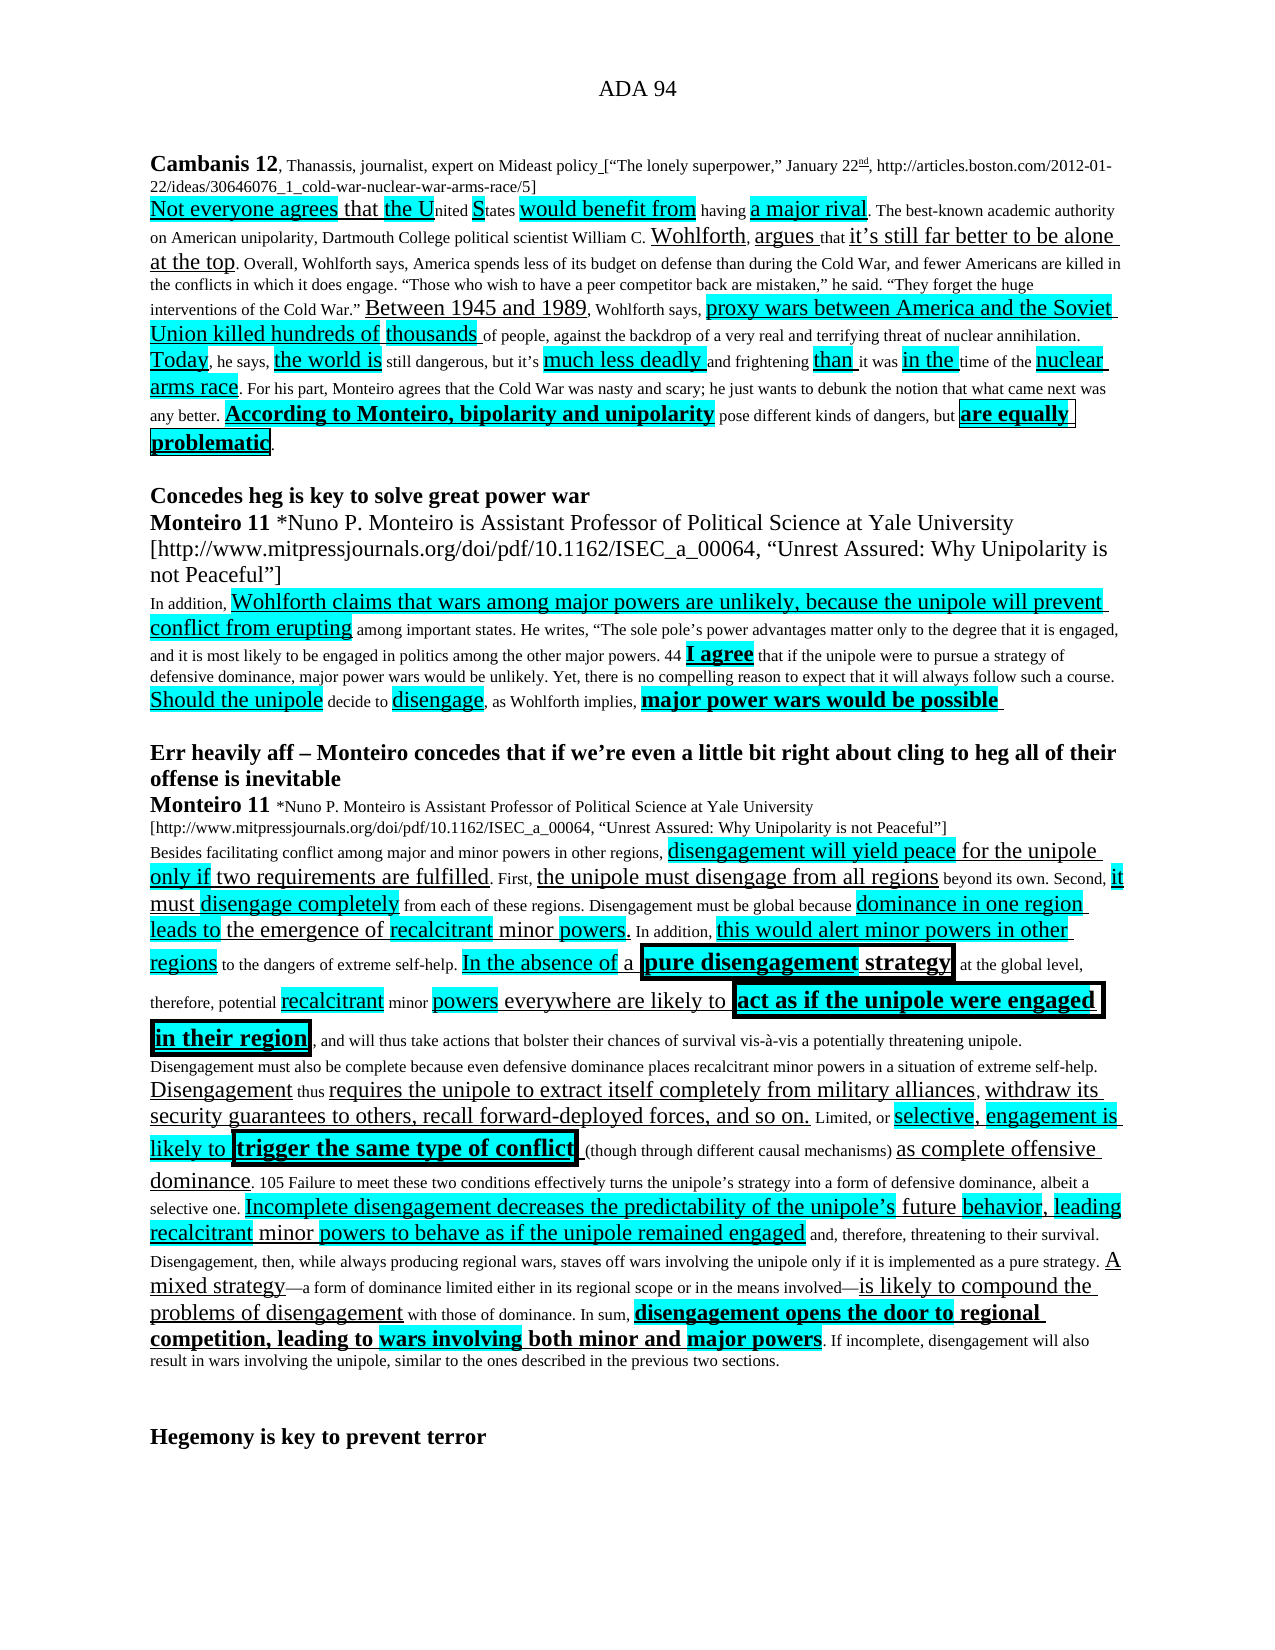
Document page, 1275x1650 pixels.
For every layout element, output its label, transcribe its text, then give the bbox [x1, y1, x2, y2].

text Err heavily aff – Monteiro concedes that if we’re even a little bit right about cling to heg all of their offense is inevitable [150, 739, 1125, 791]
text Monteiro 11 *Nuno P. Monteiro is Assistant Professor of Political Science at Yale University [http://www.mitpressjournals.org/doi/pdf/10.1162/ISEC_a_00064, “Unrest Assured: Why Unipolarity is not Peaceful”] [150, 509, 1125, 588]
text Concedes heg is key to solve great power war [150, 482, 1125, 509]
text Besides facilitating conflict among major and minor powers in other regions, disengagement will yield peace for the unipole only if two requirements are fulfilled. First, the unipole must disengage from all regions beyond its own. Second, it must disengage completely from each of these regions. Disengagement must be global because dominance in one region leads to the emergence of recalcitrant minor powers. In addition, this would alert minor powers in other regions to the dangers of extreme self-help. In the absence of a pure disengagement strategy at the global level, therefore, potential recalcitrant minor powers everywhere are likely to act as if the unipole were engaged in their region, and will thus take actions that bolster their chances of survival vis-à-vis a potentially threatening unipole. Disengagement must also be complete because even defensive dominance places recalcitrant minor powers in a situation of extreme self-help. Disengagement thus requires the unipole to extract itself completely from military alliances, withdraw its security guarantees to others, recall forward-deployed forces, and so on. Limited, or selective, engagement is likely to trigger the same type of conflict (though through different causal mechanisms) as complete offensive dominance. 105 Failure to meet these two conditions effectively turns the unipole’s strategy into a form of defensive dominance, albeit a selective one. Incomplete disengagement decreases the predictability of the unipole’s future behavior, leading recalcitrant minor powers to behave as if the unipole remained engaged and, therefore, threatening to their survival. Disengagement, then, while always producing regional wars, staves off wars involving the unipole only if it is implemented as a pure strategy. A mixed strategy—a form of dominance limited either in its regional scope or in the means involved—is likely to compound the problems of disengagement with those of dominance. In sum, disengagement opens the door to regional competition, leading to wars involving both minor and major powers. If incomplete, disengagement will also result in wars involving the unipole, similar to the ones described in the previous two sections. [150, 837, 1125, 1370]
text Monteiro 11 *Nuno P. Monteiro is Assistant Professor of Political Science at Yale University [http://www.mitpressjournals.org/doi/pdf/10.1162/ISEC_a_00064, “Unrest Assured: Why Unipolarity is not Peaceful”] [150, 791, 1125, 837]
text Not everyone agrees that the United States would benefit from having a major rival. The best-known academic authority on American unipolarity, Dartmouth College political scientist William C. Wohlforth, argues that it’s still far better to be alone at the top. Overall, Wohlforth says, America spends less of its budget on defense than during the Cold War, and fewer Americans are killed in the conflicts in which it does engage. “Those who wish to have a peer competitor back are mistaken,” he said. “They forget the huge interventions of the Cold War.” Between 1945 and 1989, Wohlforth says, proxy wars between America and the Soviet Union killed hundreds of thousands of people, against the backdrop of a very real and terrifying threat of nuclear annihilation. Today, he says, the world is still dangerous, but it’s much less deadly and frightening than it was in the time of the nuclear arms race. For his part, Monteiro agrees that the Cold War was nasty and scary; he just wants to debunk the notion that what came next was any better. According to Monteiro, bipolarity and unipolarity pose different kinds of dangers, but are equally problematic. [150, 196, 1125, 456]
text Hegemony is key to prevent terror [150, 1423, 1125, 1449]
text In addition, Wohlforth claims that wars among major powers are unlikely, because the unipole will prevent conflict from erupting among important states. He writes, “The sole pole’s power advantages matter only to the degree that it is engaged, and it is most likely to be engaged in politics among the other major powers. 44 I agree that if the unipole were to pursue a strategy of defensive dominance, major power wars would be unlikely. Yet, there is no compelling reason to expect that it will always follow such a course. Should the unipole decide to disengage, as Wohlforth implies, major power wars would be possible [150, 588, 1125, 712]
text Cambanis 12, Thanassis, journalist, expert on Mideast policy [“The lonely superpower,” January 22nd, http://articles.boston.com/2012-01-22/ideas/30646076_1_cold-war-nuclear-war-arms-race/5] [150, 150, 1125, 196]
